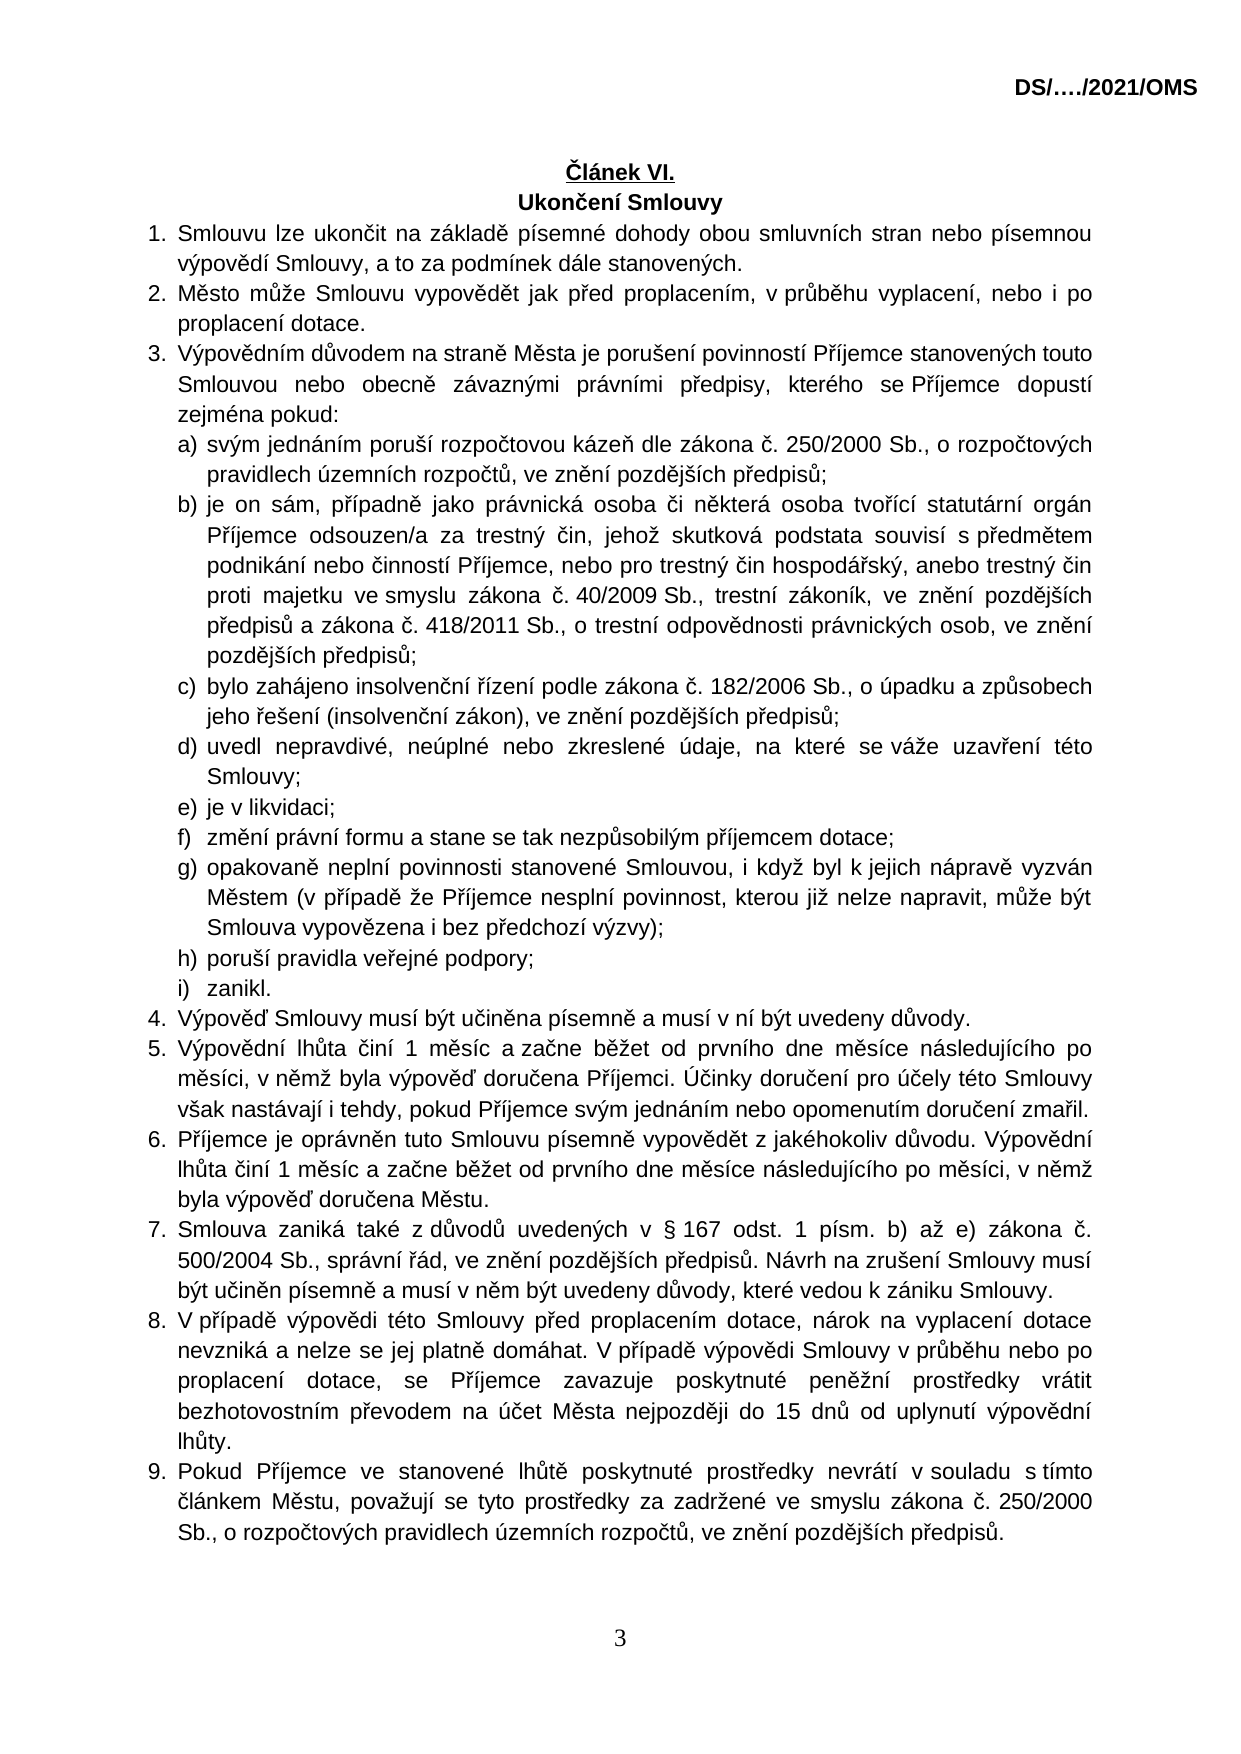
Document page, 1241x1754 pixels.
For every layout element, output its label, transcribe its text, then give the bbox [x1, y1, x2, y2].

list V případě výpovědi této Smlouvy před proplacením dotace, nárok na vyplacení dotace nevzniká a nelze se jej platně domáhat. V případě výpovědi Smlouvy v průběhu nebo po proplacení dotace, se Příjemce zavazuje poskytnuté peněžní prostředky vrátit bezhotovostním převodem na účet Města nejpozději do 15 dnů od uplynutí výpovědní lhůty. [148, 1307, 1093, 1454]
list Smlouva zaniká také z důvodů uvedených v § 167 odst. 1 písm. b) až e) zákona č. 500/2004 Sb., správní řád, ve znění pozdějších předpisů. Návrh na zrušení Smlouvy musí být učiněn písemně a musí v něm být uvedeny důvody, které vedou k zániku Smlouvy. [148, 1216, 1093, 1303]
list je v likvidaci; [177, 793, 1093, 820]
text Ukončení Smlouvy [148, 189, 1093, 216]
list Výpovědní lhůta činí 1 měsíc a začne běžet od prvního dne měsíce následujícího po měsíci, v němž byla výpověď doručena Příjemci. Účinky doručení pro účely této Smlouvy však nastávají i tehdy, pokud Příjemce svým jednáním nebo opomenutím doručení zmařil. [148, 1035, 1093, 1122]
list Město může Smlouvu vypovědět jak před proplacením, v průběhu vyplacení, nebo i po proplacení dotace. [148, 280, 1093, 336]
list Výpověď Smlouvy musí být učiněna písemně a musí v ní být uvedeny důvody. [148, 1005, 1093, 1031]
list změní právní formu a stane se tak nezpůsobilým příjemcem dotace; [177, 824, 1093, 850]
list Pokud Příjemce ve stanovené lhůtě poskytnuté prostředky nevrátí v souladu s tímto článkem Městu, považují se tyto prostředky za zadržené ve smyslu zákona č. 250/2000 Sb., o rozpočtových pravidlech územních rozpočtů, ve znění pozdějších předpisů. [148, 1458, 1093, 1545]
list opakovaně neplní povinnosti stanovené Smlouvou, i když byl k jejich nápravě vyzván Městem (v případě že Příjemce nesplní povinnost, kterou již nelze napravit, může být Smlouva vypovězena i bez předchozí výzvy); [177, 854, 1093, 941]
list Příjemce je oprávněn tuto Smlouvu písemně vypovědět z jakéhokoliv důvodu. Výpovědní lhůta činí 1 měsíc a začne běžet od prvního dne měsíce následujícího po měsíci, v němž byla výpověď doručena Městu. [148, 1126, 1093, 1212]
list svým jednáním poruší rozpočtovou kázeň dle zákona č. 250/2000 Sb., o rozpočtových pravidlech územních rozpočtů, ve znění pozdějších předpisů; [177, 431, 1093, 487]
list bylo zahájeno insolvenční řízení podle zákona č. 182/2006 Sb., o úpadku a způsobech jeho řešení (insolvenční zákon), ve znění pozdějších předpisů; [177, 673, 1093, 729]
list uvedl nepravdivé, neúplné nebo zkreslené údaje, na které se váže uzavření této Smlouvy; [177, 733, 1093, 789]
list zanikl. [177, 975, 1093, 1001]
text Článek VI. [148, 159, 1093, 185]
list je on sám, případně jako právnická osoba či některá osoba tvořící statutární orgán Příjemce odsouzen/a za trestný čin, jehož skutková podstata souvisí s předmětem podnikání nebo činností Příjemce, nebo pro trestný čin hospodářský, anebo trestný čin proti majetku ve smyslu zákona č. 40/2009 Sb., trestní zákoník, ve znění pozdějších předpisů a zákona č. 418/2011 Sb., o trestní odpovědnosti právnických osob, ve znění pozdějších předpisů; [177, 491, 1093, 669]
list Výpovědním důvodem na straně Města je porušení povinností Příjemce stanovených touto Smlouvou nebo obecně závaznými právními předpisy, kterého se Příjemce dopustí zejména pokud: [148, 340, 1093, 427]
list poruší pravidla veřejné podpory; [177, 944, 1093, 971]
list Smlouvu lze ukončit na základě písemné dohody obou smluvních stran nebo písemnou výpovědí Smlouvy, a to za podmínek dále stanovených. [148, 219, 1093, 276]
